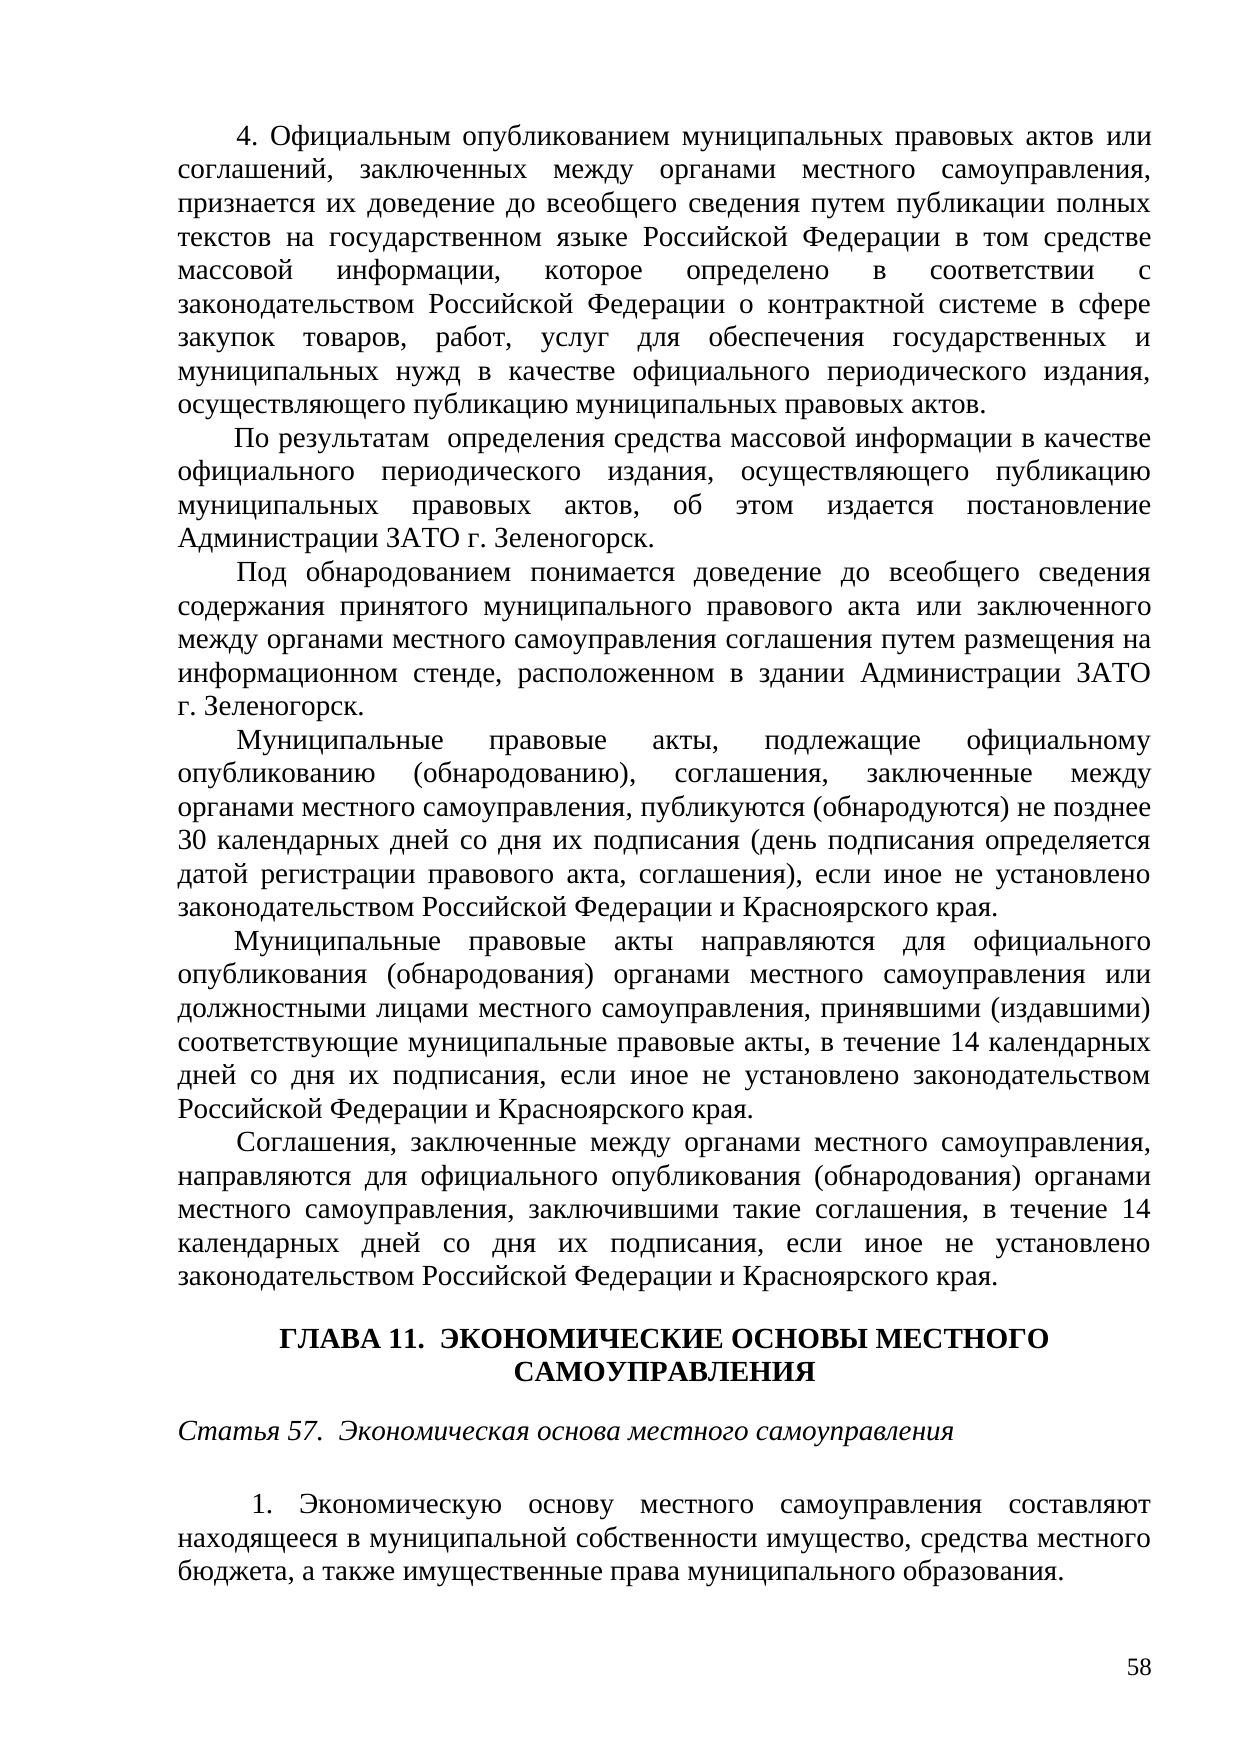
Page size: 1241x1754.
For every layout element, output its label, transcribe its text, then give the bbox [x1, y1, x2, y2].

text ГЛАВА 11. ЭКОНОМИЧЕСКИЕ ОСНОВЫ МЕСТНОГО САМОУПРАВЛЕНИЯ [177, 1321, 1152, 1388]
text Муниципальные правовые акты направляются для официального опубликования (обнародования) органами местного самоуправления или должностными лицами местного самоуправления, принявшими (издавшими) соответствующие муниципальные правовые акты, в течение 14 календарных дней со дня их подписания, если иное не установлено законодательством Российской Федерации и Красноярского края. [177, 923, 1152, 1124]
text 1. Экономическую основу местного самоуправления составляют находящееся в муниципальной собственности имущество, средства местного бюджета, а также имущественные права муниципального образования. [177, 1486, 1152, 1587]
text 4. Официальным опубликованием муниципальных правовых актов или соглашений, заключенных между органами местного самоуправления, признается их доведение до всеобщего сведения путем публикации полных текстов на государственном языке Российской Федерации в том средстве массовой информации, которое определено в соответствии с законодательством Российской Федерации о контрактной системе в сфере закупок товаров, работ, услуг для обеспечения государственных и муниципальных нужд в качестве официального периодического издания, осуществляющего публикацию муниципальных правовых актов. [177, 118, 1152, 420]
subtitle Статья 57. Экономическая основа местного самоуправления [177, 1413, 1152, 1446]
text Соглашения, заключенные между органами местного самоуправления, направляются для официального опубликования (обнародования) органами местного самоуправления, заключившими такие соглашения, в течение 14 календарных дней со дня их подписания, если иное не установлено законодательством Российской Федерации и Красноярского края. [177, 1124, 1152, 1292]
text Под обнародованием понимается доведение до всеобщего сведения содержания принятого муниципального правового акта или заключенного между органами местного самоуправления соглашения путем размещения на информационном стенде, расположенном в здании Администрации ЗАТО г. Зеленогорск. [177, 554, 1152, 722]
text Муниципальные правовые акты, подлежащие официальному опубликованию (обнародованию), соглашения, заключенные между органами местного самоуправления, публикуются (обнародуются) не позднее 30 календарных дней со дня их подписания (день подписания определяется датой регистрации правового акта, соглашения), если иное не установлено законодательством Российской Федерации и Красноярского края. [177, 722, 1152, 923]
text По результатам определения средства массовой информации в качестве официального периодического издания, осуществляющего публикацию муниципальных правовых актов, об этом издается постановление Администрации ЗАТО г. Зеленогорск. [177, 420, 1152, 554]
